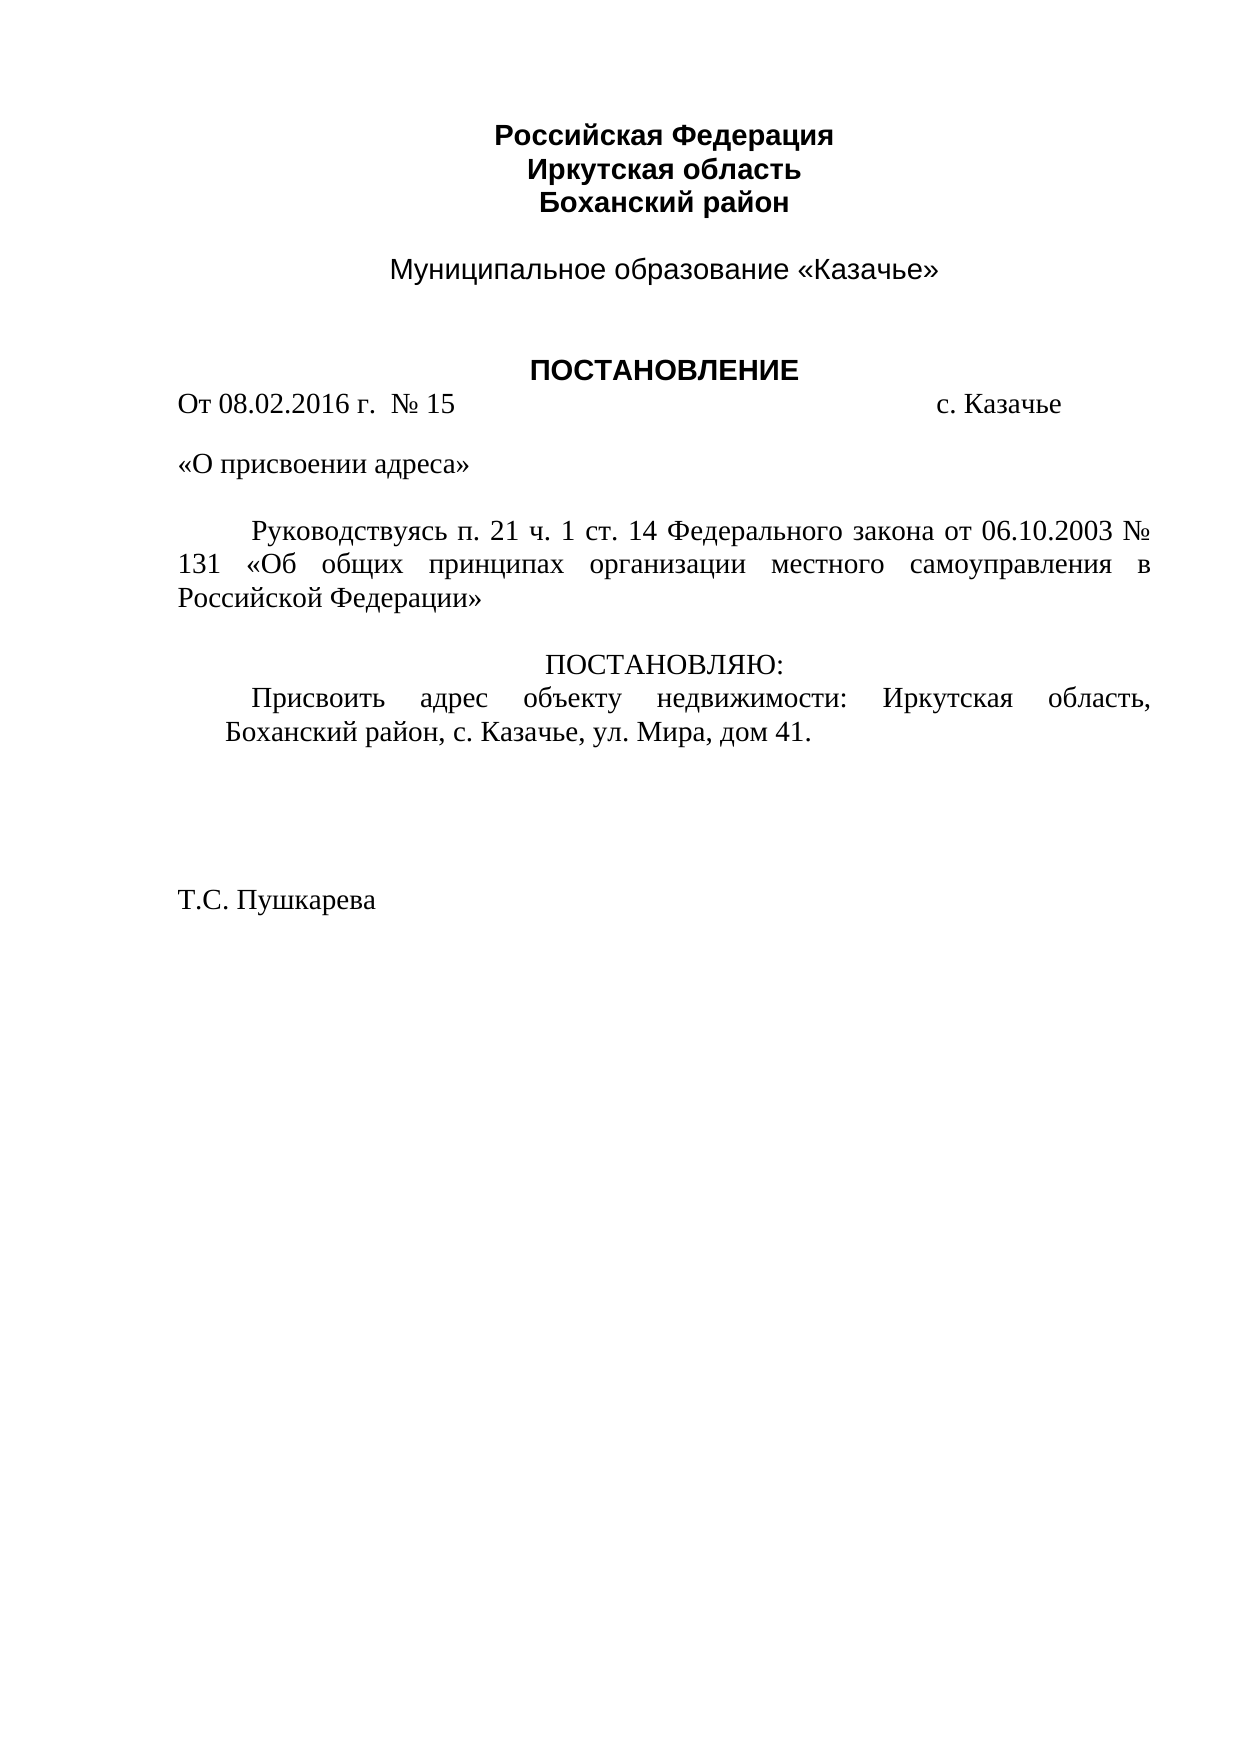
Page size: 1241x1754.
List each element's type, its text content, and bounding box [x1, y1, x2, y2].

text Иркутская область [177, 152, 1152, 185]
text Руководствуясь п. 21 ч. 1 ст. 14 Федерального закона от 06.10.2003 № 131 «Об общих принципах организации местного самоуправления в Российской Федерации» [177, 513, 1152, 613]
text От 08.02.2016 г. № 15 с. Казачье [177, 386, 1152, 420]
text Муниципальное образование «Казачье» [177, 252, 1152, 286]
text Боханский район [177, 185, 1152, 219]
text Т.С. Пушкарева [177, 882, 1152, 915]
text ПОСТАНОВЛЕНИЕ [177, 353, 1152, 386]
text «О присвоении адреса» [177, 446, 1152, 479]
list Присвоить адрес объекту недвижимости: Иркутская область, Боханский район, с. Казачье, ул. Мира, дом 41. [225, 681, 1152, 748]
text Российская Федерация [177, 118, 1152, 152]
text ПОСТАНОВЛЯЮ: [177, 647, 1152, 681]
